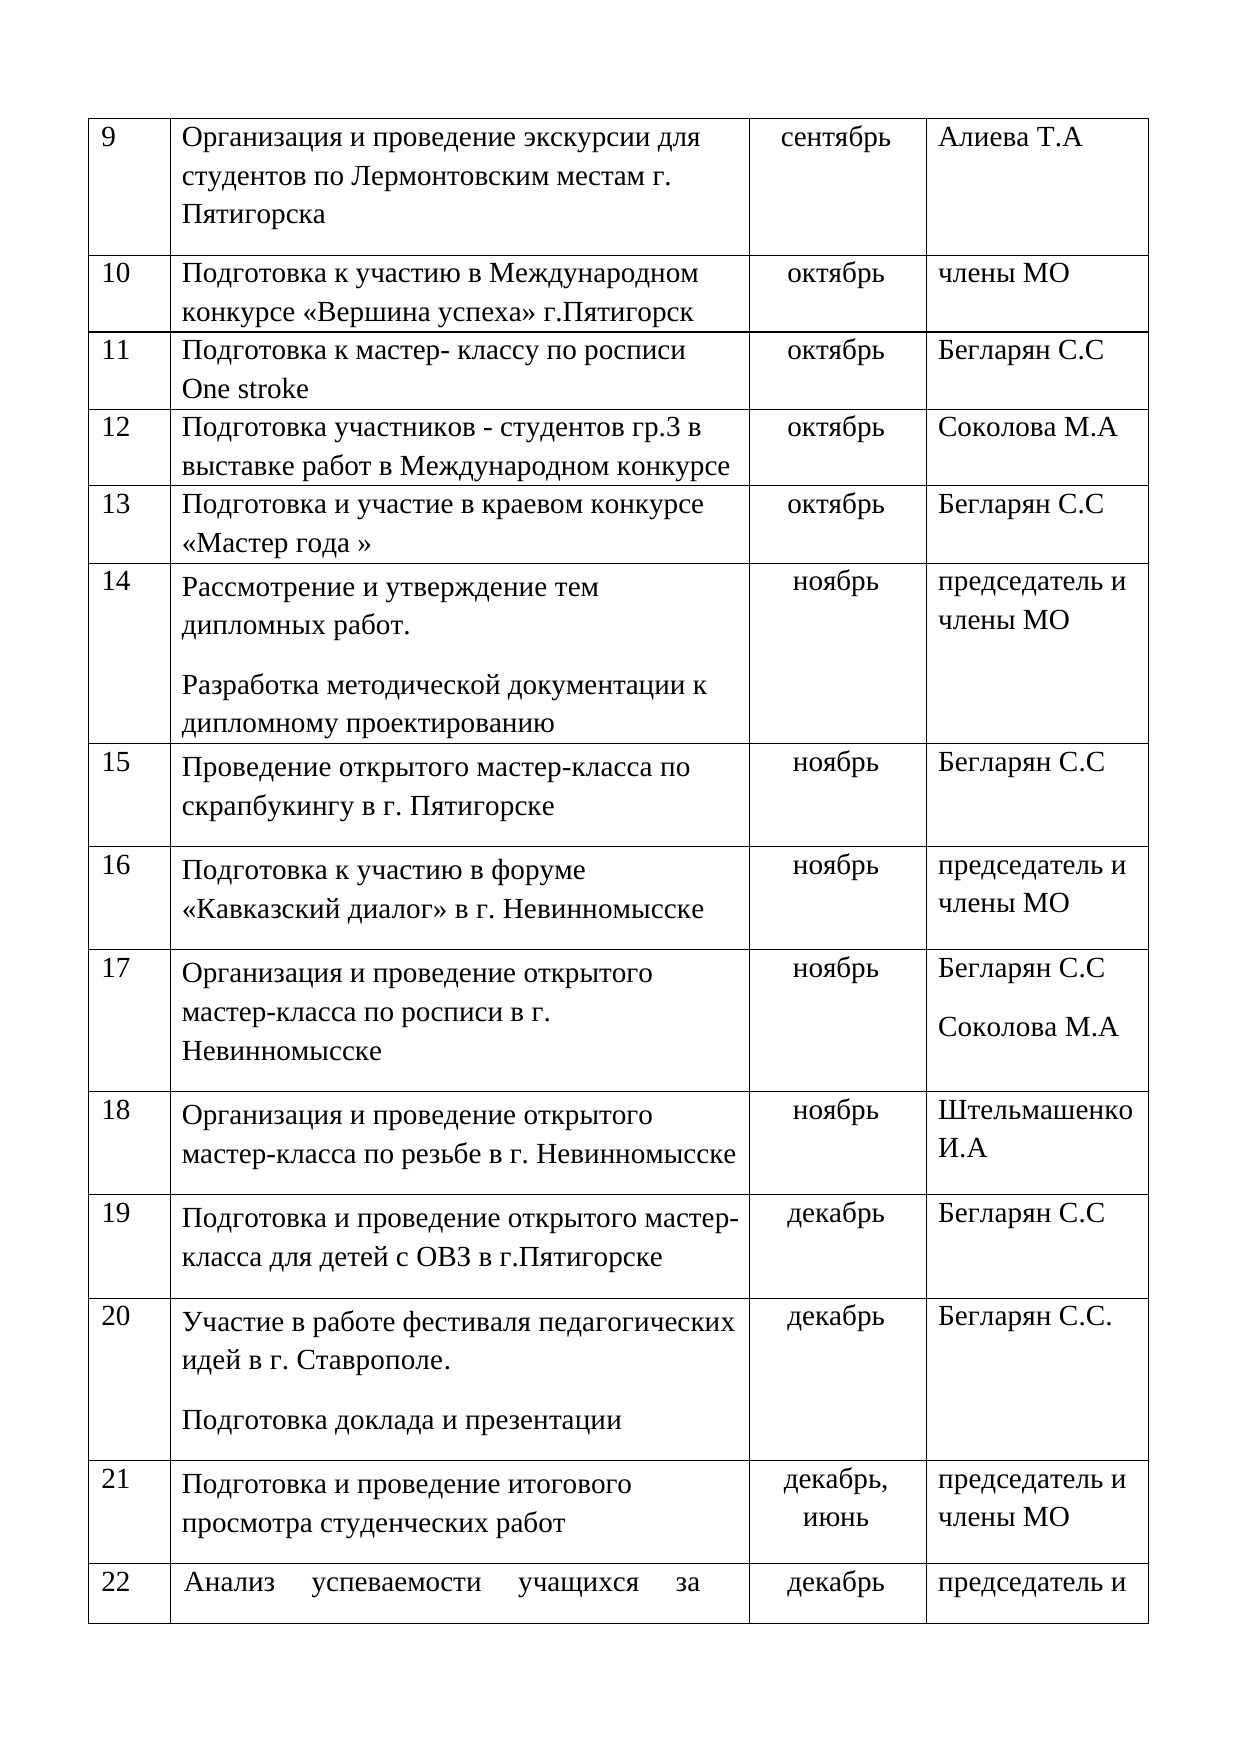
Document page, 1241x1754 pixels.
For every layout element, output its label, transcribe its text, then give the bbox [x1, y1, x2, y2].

table_cell 15 [89, 744, 170, 846]
table_cell 18 [89, 1092, 170, 1194]
table_cell ноябрь [750, 950, 926, 1091]
table_cell Бегларян С.С Соколова М.А [927, 950, 1148, 1091]
table_cell Организация и проведение экскурсии для студентов по Лермонтовским местам г. Пятигорска [171, 119, 749, 254]
table_cell Подготовка и участие в краевом конкурсе «Мастер года » [171, 486, 749, 562]
table_cell Соколова М.А [927, 410, 1148, 485]
table_cell 11 [89, 333, 170, 408]
table_cell Бегларян С.С. [927, 1299, 1148, 1460]
table_cell Рассмотрение и утверждение тем дипломных работ. Разработка методической документации к дипломному проектированию [171, 564, 749, 743]
table_cell Подготовка к участию в форуме «Кавказский диалог» в г. Невинномысске [171, 847, 749, 949]
table_cell председатель и члены МО [927, 1461, 1148, 1563]
table_cell октябрь [750, 486, 926, 562]
table_cell 16 [89, 847, 170, 949]
table_cell 17 [89, 950, 170, 1091]
table_cell 13 [89, 486, 170, 562]
table_cell октябрь [750, 333, 926, 408]
table_cell 12 [89, 410, 170, 485]
table_cell 19 [89, 1195, 170, 1297]
table_cell председатель и члены МО [927, 847, 1148, 949]
table_cell Подготовка участников - студентов гр.3 в выставке работ в Международном конкурсе [171, 410, 749, 485]
table_cell декабрь [750, 1564, 926, 1622]
table_cell Организация и проведение открытого мастер-класса по резьбе в г. Невинномысске [171, 1092, 749, 1194]
table_cell Штельмашенко И.А [927, 1092, 1148, 1194]
table_cell октябрь [750, 256, 926, 331]
table_cell 20 [89, 1299, 170, 1460]
table_cell Бегларян С.С [927, 333, 1148, 408]
table_cell декабрь, июнь [750, 1461, 926, 1563]
table_cell ноябрь [750, 1092, 926, 1194]
table_cell 10 [89, 256, 170, 331]
table_cell ноябрь [750, 847, 926, 949]
table_cell 9 [89, 119, 170, 254]
table_cell Участие в работе фестиваля педагогических идей в г. Ставрополе. Подготовка доклада и презентации [171, 1299, 749, 1460]
table_cell сентябрь [750, 119, 926, 254]
table_cell ноябрь [750, 744, 926, 846]
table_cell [171, 1564, 749, 1622]
table_cell председатель и члены МО [927, 564, 1148, 743]
table_cell члены МО [927, 256, 1148, 331]
table_cell 21 [89, 1461, 170, 1563]
table_cell Бегларян С.С [927, 744, 1148, 846]
table_cell Подготовка к мастер- классу по росписи One stroke [171, 333, 749, 408]
table_cell Бегларян С.С [927, 486, 1148, 562]
table_cell Алиева Т.А [927, 119, 1148, 254]
table_cell 22 [89, 1564, 170, 1622]
table_cell Проведение открытого мастер-класса по скрапбукингу в г. Пятигорске [171, 744, 749, 846]
table_cell Организация и проведение открытого мастер-класса по росписи в г. Невинномысске [171, 950, 749, 1091]
table_cell Подготовка и проведение открытого мастер-класса для детей с ОВЗ в г.Пятигорске [171, 1195, 749, 1297]
table_cell ноябрь [750, 564, 926, 743]
table_cell Подготовка и проведение итогового просмотра студенческих работ [171, 1461, 749, 1563]
table_cell Бегларян С.С [927, 1195, 1148, 1297]
table_cell 14 [89, 564, 170, 743]
table_cell декабрь [750, 1299, 926, 1460]
table_cell Подготовка к участию в Международном конкурсе «Вершина успеха» г.Пятигорск [171, 256, 749, 331]
table_cell декабрь [750, 1195, 926, 1297]
table_cell октябрь [750, 410, 926, 485]
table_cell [927, 1564, 1148, 1622]
